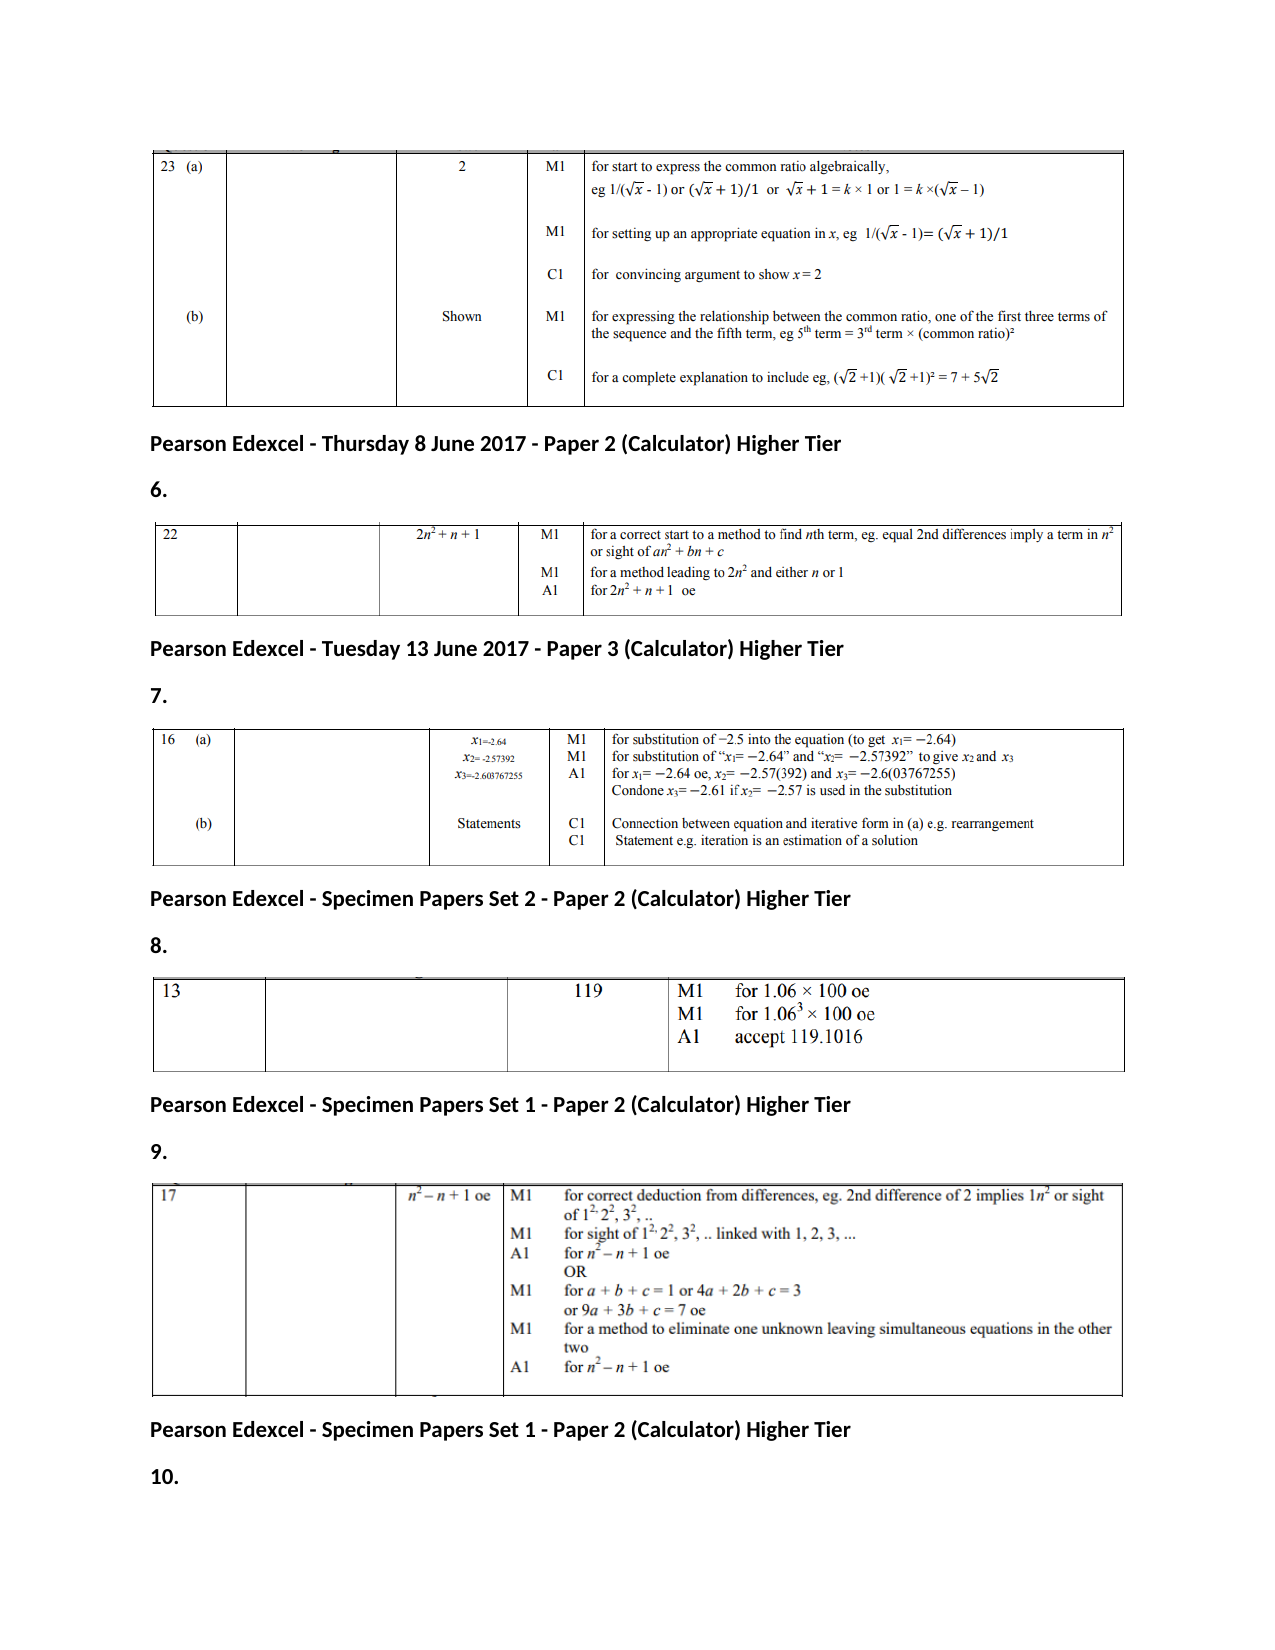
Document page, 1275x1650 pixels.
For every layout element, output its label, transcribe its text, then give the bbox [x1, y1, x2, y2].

picture [150, 150, 1125, 410]
picture [150, 977, 1125, 1072]
text Pearson Edexcel - Specimen Papers Set 1 - Paper 2 (Calculator) Higher Tier [150, 1090, 1125, 1118]
text 7. [150, 681, 1125, 709]
text 9. [150, 1137, 1125, 1165]
text Pearson Edexcel - Tuesday 13 June 2017 - Paper 3 (Calculator) Higher Tier [150, 634, 1125, 663]
text Pearson Edexcel - Specimen Papers Set 1 - Paper 2 (Calculator) Higher Tier [150, 1415, 1125, 1443]
text Pearson Edexcel - Thursday 8 June 2017 - Paper 2 (Calculator) Higher Tier [150, 429, 1125, 457]
picture [150, 522, 1125, 616]
text Pearson Edexcel - Specimen Papers Set 2 - Paper 2 (Calculator) Higher Tier [150, 884, 1125, 912]
picture [150, 1183, 1125, 1397]
text 6. [150, 476, 1125, 504]
picture [150, 728, 1125, 866]
text 8. [150, 931, 1125, 959]
text 10. [150, 1462, 1125, 1490]
